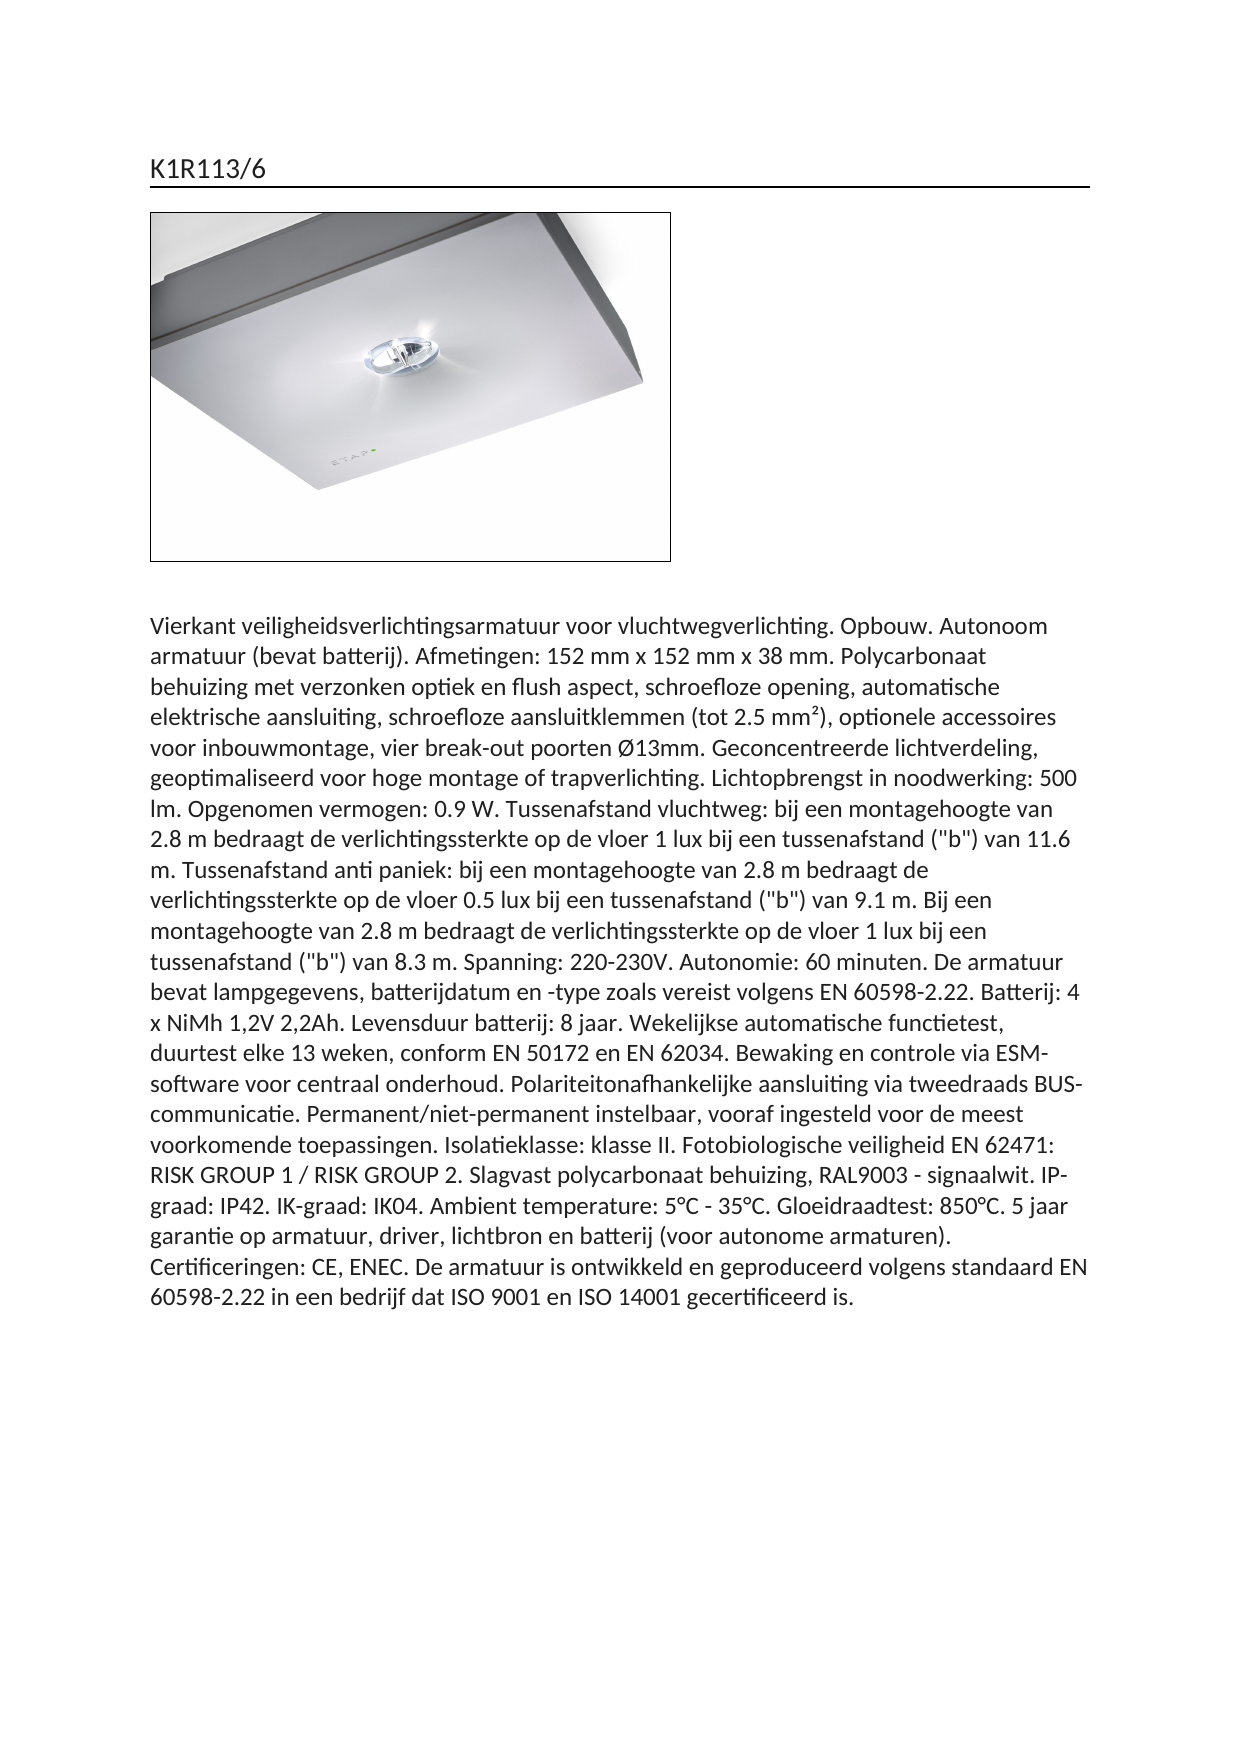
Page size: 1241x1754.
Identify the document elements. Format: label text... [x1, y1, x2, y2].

text Vierkant veiligheidsverlichtingsarmatuur voor vluchtwegverlichting. Opbouw. Autonoom armatuur (bevat batterij). Afmetingen: 152 mm x 152 mm x 38 mm. Polycarbonaat behuizing met verzonken optiek en flush aspect, schroefloze opening, automatische elektrische aansluiting, schroefloze aansluitklemmen (tot 2.5 mm²), optionele accessoires voor inbouwmontage, vier break-out poorten Ø13mm. Geconcentreerde lichtverdeling, geoptimaliseerd voor hoge montage of trapverlichting. Lichtopbrengst in noodwerking: 500 lm. Opgenomen vermogen: 0.9 W. Tussenafstand vluchtweg: bij een montagehoogte van 2.8 m bedraagt de verlichtingssterkte op de vloer 1 lux bij een tussenafstand ("b") van 11.6 m. Tussenafstand anti paniek: bij een montagehoogte van 2.8 m bedraagt de verlichtingssterkte op de vloer 0.5 lux bij een tussenafstand ("b") van 9.1 m. Bij een montagehoogte van 2.8 m bedraagt de verlichtingssterkte op de vloer 1 lux bij een tussenafstand ("b") van 8.3 m. Spanning: 220-230V. Autonomie: 60 minuten. De armatuur bevat lampgegevens, batterijdatum en -type zoals vereist volgens EN 60598-2.22. Batterij: 4 x NiMh 1,2V 2,2Ah. Levensduur batterij: 8 jaar. Wekelijkse automatische functietest, duurtest elke 13 weken, conform EN 50172 en EN 62034. Bewaking en controle via ESM-software voor centraal onderhoud. Polariteitonafhankelijke aansluiting via tweedraads BUS-communicatie. Permanent/niet-permanent instelbaar, vooraf ingesteld voor de meest voorkomende toepassingen. Isolatieklasse: klasse II. Fotobiologische veiligheid EN 62471: RISK GROUP 1 / RISK GROUP 2. Slagvast polycarbonaat behuizing, RAL9003 - signaalwit. IP-graad: IP42. IK-graad: IK04. Ambient temperature: 5°C - 35°C. Gloeidraadtest: 850°C. 5 jaar garantie op armatuur, driver, lichtbron en batterij (voor autonome armaturen). Certificeringen: CE, ENEC. De armatuur is ontwikkeld en geproduceerd volgens standaard EN 60598-2.22 in een bedrijf dat ISO 9001 en ISO 14001 gecertificeerd is. [150, 610, 1090, 1312]
picture [151, 213, 670, 561]
text K1R113/6 [150, 150, 1090, 186]
